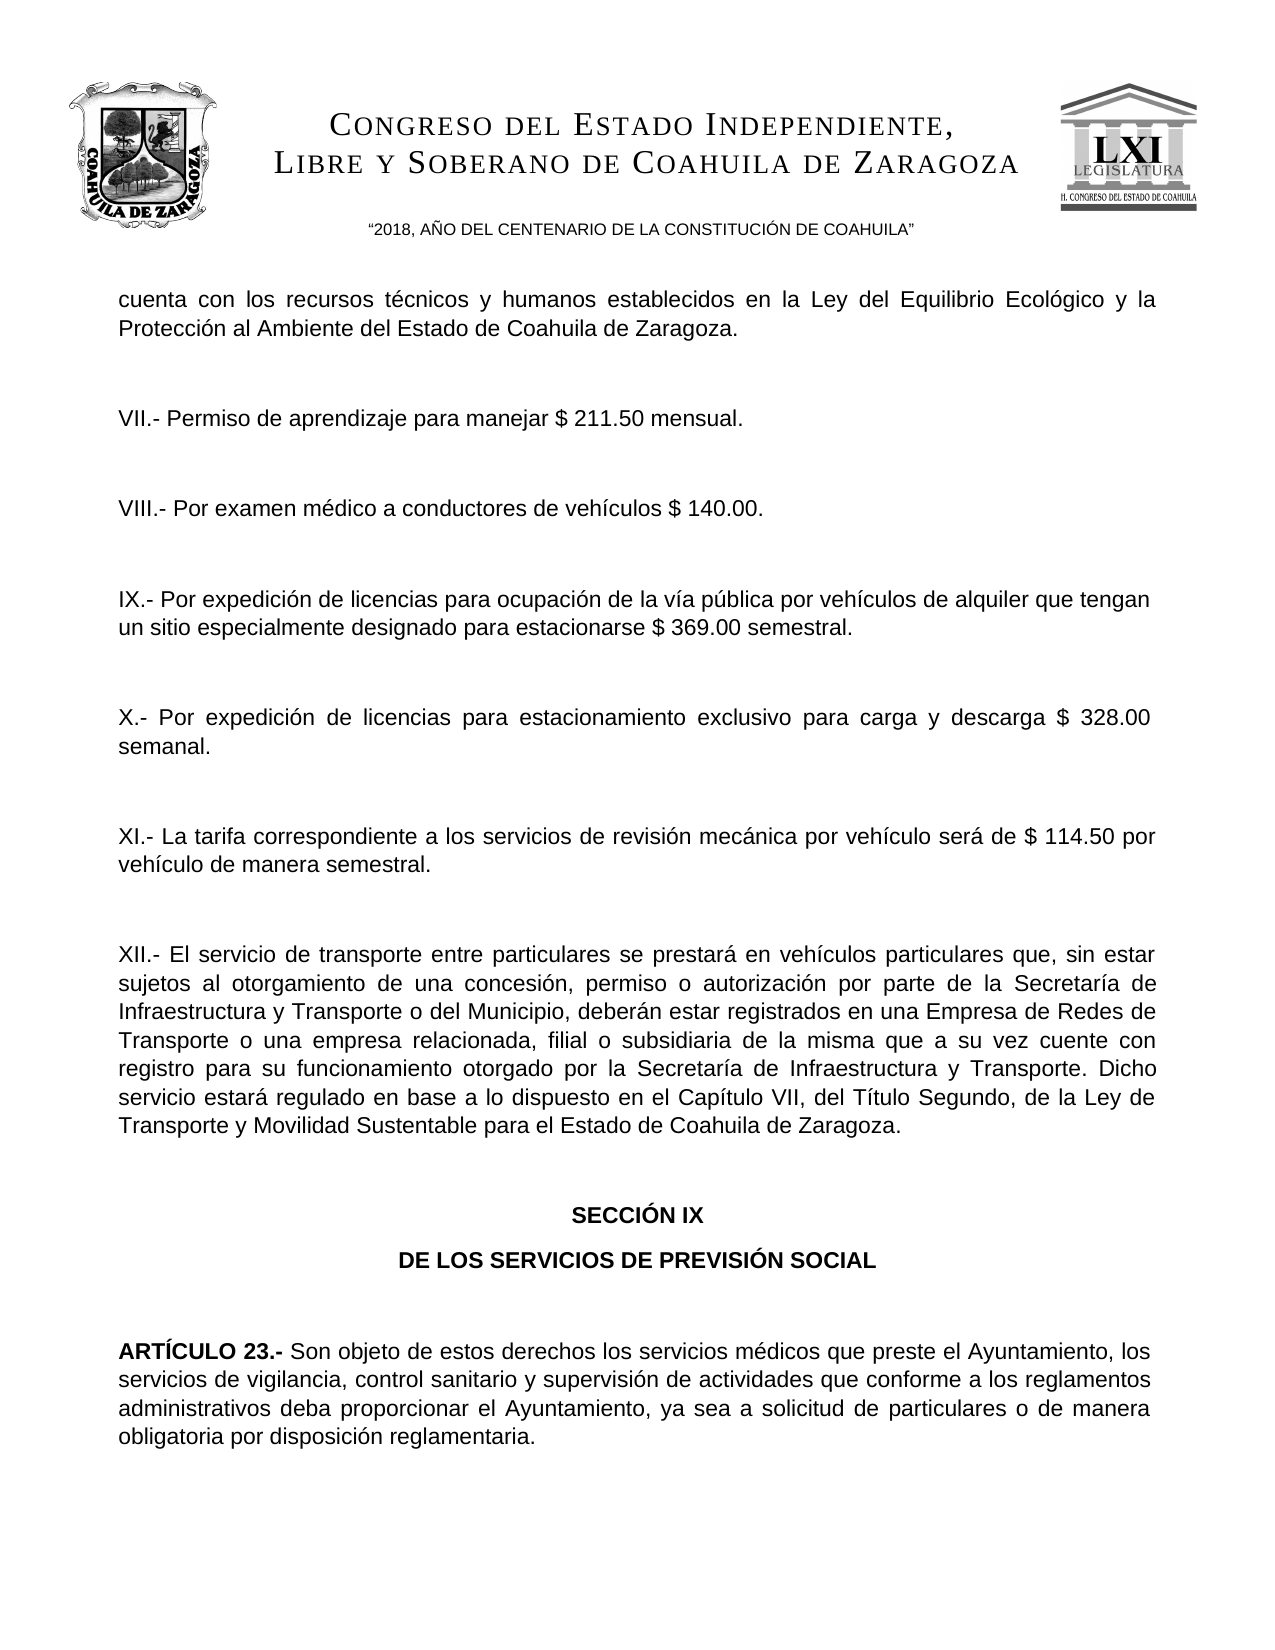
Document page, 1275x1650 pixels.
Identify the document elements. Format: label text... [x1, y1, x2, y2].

text DE LOS SERVICIOS DE PREVISIÓN SOCIAL [118, 1247, 1157, 1274]
picture [1059, 80, 1198, 214]
text ARTÍCULO 23.- Son objeto de estos derechos los servicios médicos que preste el Ayuntamiento, los servicios de vigilancia, control sanitario y supervisión de actividades que conforme a los reglamentos administrativos deba proporcionar el Ayuntamiento, ya sea a solicitud de particulares o de manera obligatoria por disposición reglamentaria. [118, 1338, 1152, 1449]
text IX.- Por expedición de licencias para ocupación de la vía pública por vehículos de alquiler que tengan un sitio especialmente designado para estacionarse $ 369.00 semestral. [118, 586, 1152, 640]
text X.- Por expedición de licencias para estacionamiento exclusivo para carga y descarga $ 328.00 semanal. [118, 704, 1152, 759]
text XII.- El servicio de transporte entre particulares se prestará en vehículos particulares que, sin estar sujetos al otorgamiento de una concesión, permiso o autorización por parte de la Secretaría de Infraestructura y Transporte o del Municipio, deberán estar registrados en una Empresa de Redes de Transporte o una empresa relacionada, filial o subsidiaria de la misma que a su vez cuente con registro para su funcionamiento otorgado por la Secretaría de Infraestructura y Transporte. Dicho servicio estará regulado en base a lo dispuesto en el Capítulo VII, del Título Segundo, de la Ley de Transporte y Movilidad Sustentable para el Estado de Coahuila de Zaragoza. [118, 941, 1157, 1138]
picture [68, 82, 217, 228]
text VII.- Permiso de aprendizaje para manejar $ 211.50 mensual. [118, 405, 1152, 431]
text XI.- La tarifa correspondiente a los servicios de revisión mecánica por vehículo será de $ 114.50 por vehículo de manera semestral. [118, 823, 1157, 878]
text VIII.- Por examen médico a conductores de vehículos $ 140.00. [118, 495, 1152, 522]
text SECCIÓN IX [118, 1202, 1157, 1229]
